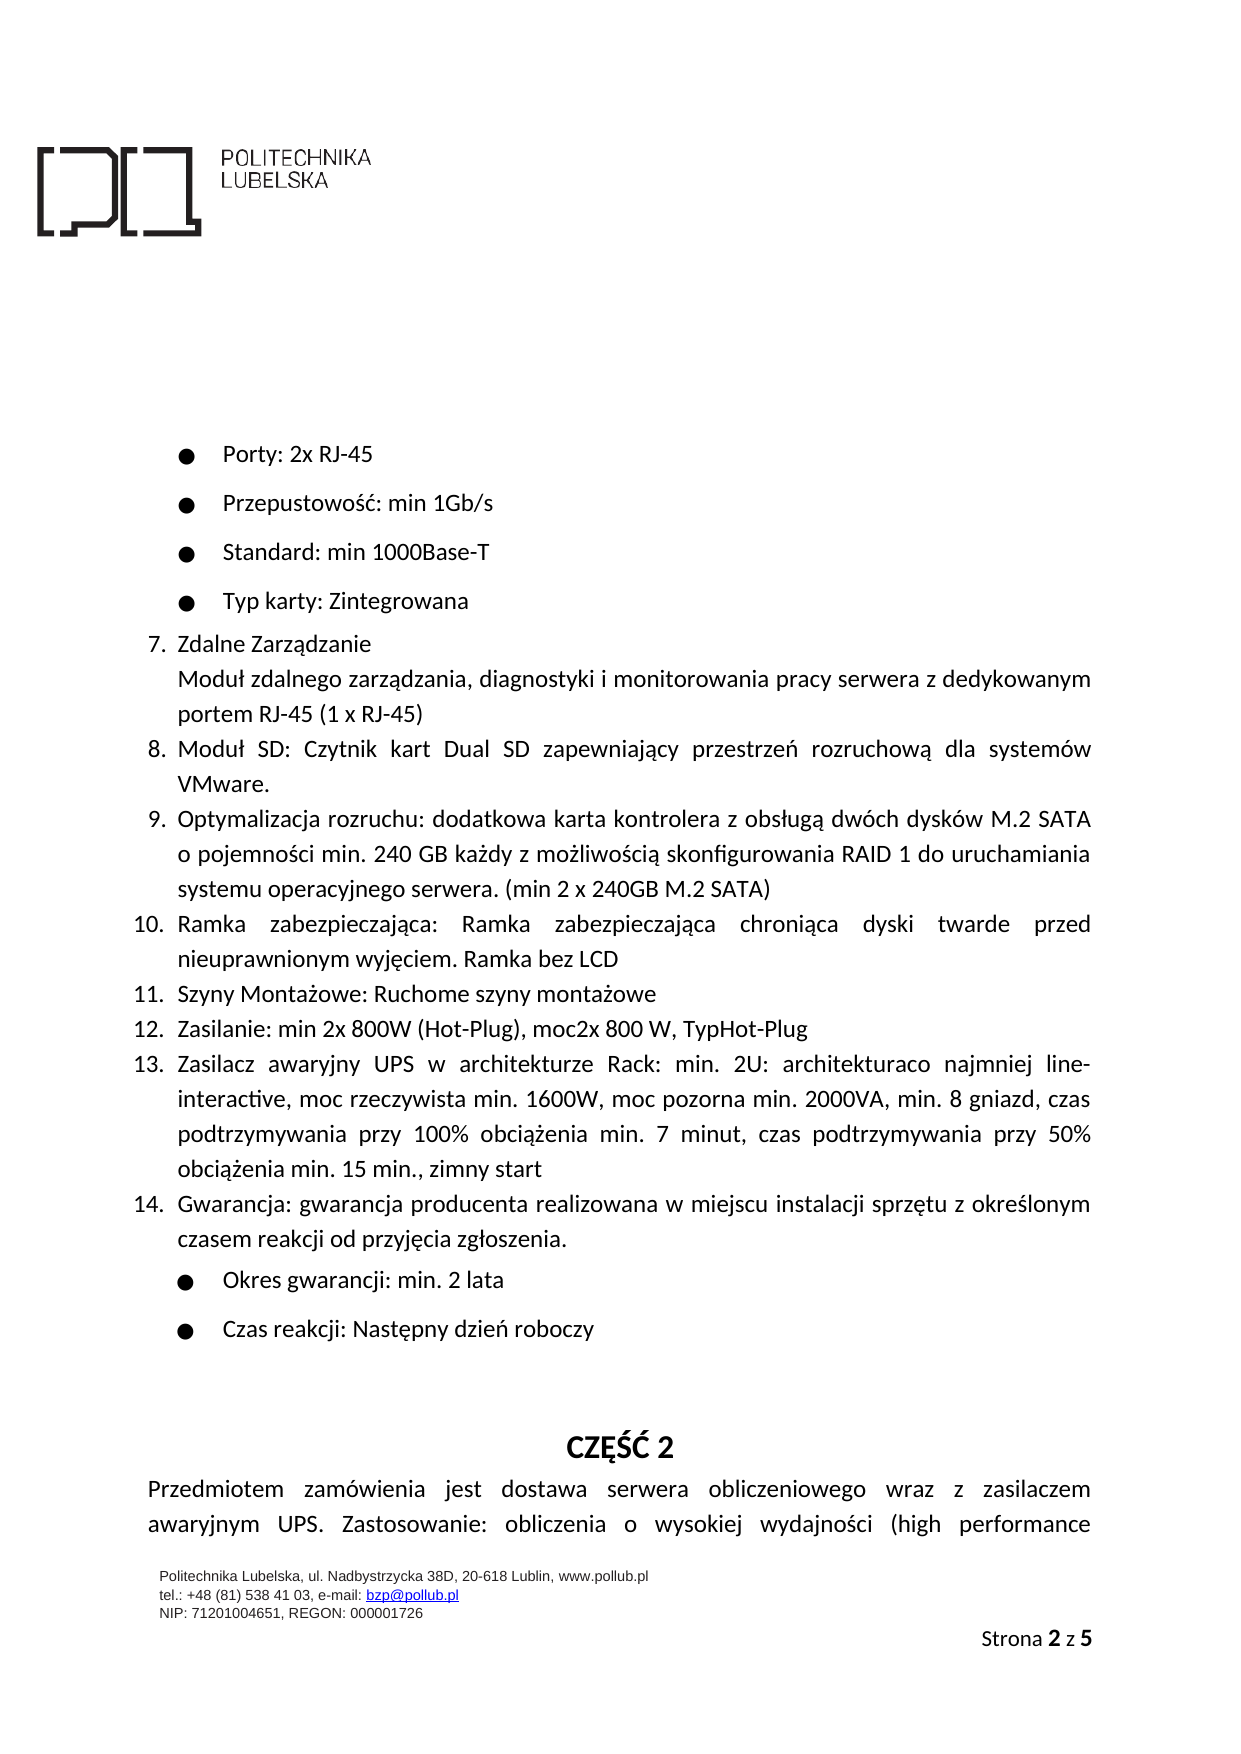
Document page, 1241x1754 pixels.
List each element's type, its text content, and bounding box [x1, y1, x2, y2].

picture [251, 149, 306, 166]
list Standard: min 1000Base-T [177, 530, 1093, 572]
list Szyny Montażowe: Ruchome szyny montażowe [133, 978, 1093, 1008]
list Zdalne Zarządzanie [148, 628, 1093, 658]
picture [324, 149, 336, 165]
text CZĘŚĆ 2 [148, 1426, 1093, 1467]
list Typ karty: Zintegrowana [177, 579, 1093, 622]
list Optymalizacja rozruchu: dodatkowa karta kontrolera z obsługą dwóch dysków M.2 SATA o pojemności min. 240 GB każdy z możliwością skonfigurowania RAID 1 do uruchamiania systemu operacyjnego serwera. (min 2 x 240GB M.2 SATA) [148, 803, 1093, 903]
list Okres gwarancji: min. 2 lata [176, 1258, 1093, 1301]
list Gwarancja: gwarancja producenta realizowana w miejscu instalacji sprzętu z określonym czasem reakcji od przyjęcia zgłoszenia. [133, 1188, 1093, 1253]
picture [249, 172, 261, 188]
list Porty: 2x RJ-45 [177, 432, 1093, 474]
list Zasilanie: min 2x 800W (Hot-Plug), moc2x 800 W, TypHot-Plug [133, 1013, 1093, 1043]
list Moduł SD: Czytnik kart Dual SD zapewniający przestrzeń rozruchową dla systemów VMware. [148, 733, 1093, 798]
picture [222, 149, 248, 166]
list Czas reakcji: Następny dzień roboczy [176, 1307, 1093, 1350]
text Moduł zdalnego zarządzania, diagnostyki i monitorowania pracy serwera z dedykowanym portem RJ-45 (1 x RJ-45) [177, 663, 1093, 728]
list Przepustowość: min 1Gb/s [177, 481, 1093, 523]
picture [345, 149, 371, 165]
picture [308, 149, 321, 165]
picture [276, 171, 300, 188]
list Zasilacz awaryjny UPS w architekturze Rack: min. 2U: architekturaco najmniej line-interactive, moc rzeczywista min. 1600W, moc pozorna min. 2000VA, min. 8 gniazd, czas podtrzymywania przy 100% obciążenia min. 7 minut, czas podtrzymywania przy 50% obciążenia min. 15 min., zimny start [133, 1048, 1093, 1183]
list Ramka zabezpieczająca: Ramka zabezpieczająca chroniąca dyski twarde przed nieuprawnionym wyjęciem. Ramka bez LCD [133, 908, 1093, 973]
picture [222, 172, 246, 188]
picture [302, 172, 328, 188]
